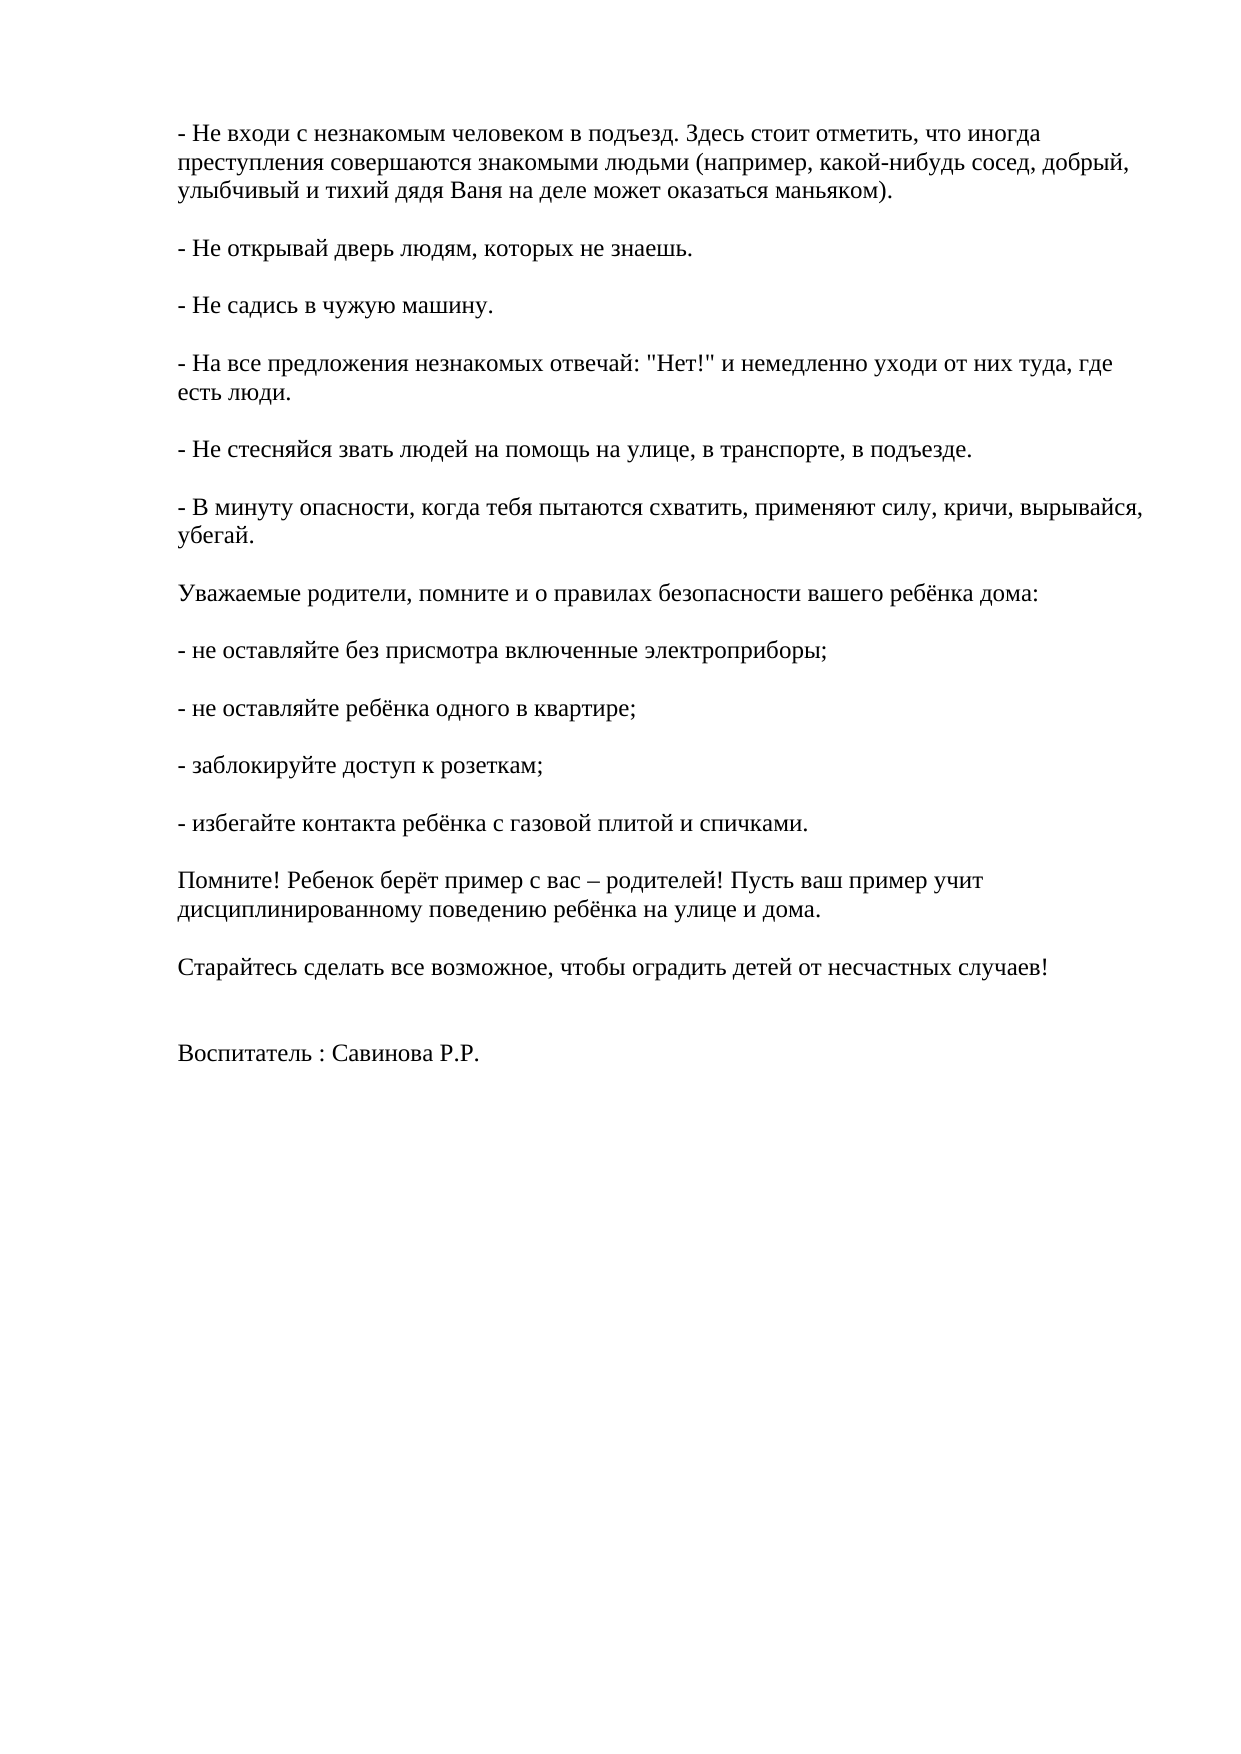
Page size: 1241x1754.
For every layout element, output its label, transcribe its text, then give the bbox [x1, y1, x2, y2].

text - Не садись в чужую машину. [177, 291, 1152, 319]
text - Не входи с незнакомым человеком в подъезд. Здесь стоит отметить, что иногда преступления совершаются знакомыми людьми (например, какой-нибудь сосед, добрый, улыбчивый и тихий дядя Ваня на деле может оказаться маньяком). [177, 118, 1152, 204]
text - не оставляйте ребёнка одного в квартире; [177, 693, 1152, 722]
text - В минуту опасности, когда тебя пытаются схватить, применяют силу, кричи, вырывайся, убегай. [177, 492, 1152, 549]
text - Не открывай дверь людям, которых не знаешь. [177, 233, 1152, 262]
text - заблокируйте доступ к розеткам; [177, 751, 1152, 779]
text Помните! Ребенок берёт пример с вас – родителей! Пусть ваш пример учит дисциплинированному поведению ребёнка на улице и дома. [177, 866, 1152, 923]
text - На все предложения незнакомых отвечай: "Нет!" и немедленно уходи от них туда, где есть люди. [177, 348, 1152, 406]
text - не оставляйте без присмотра включенные электроприборы; [177, 636, 1152, 664]
text Уважаемые родители, помните и о правилах безопасности вашего ребёнка дома: [177, 578, 1152, 607]
text Старайтесь сделать все возможное, чтобы оградить детей от несчастных случаев! [177, 952, 1152, 981]
text - избегайте контакта ребёнка с газовой плитой и спичками. [177, 808, 1152, 837]
text - Не стесняйся звать людей на помощь на улице, в транспорте, в подъезде. [177, 434, 1152, 463]
text Воспитатель : Савинова Р.Р. [177, 1038, 1152, 1067]
